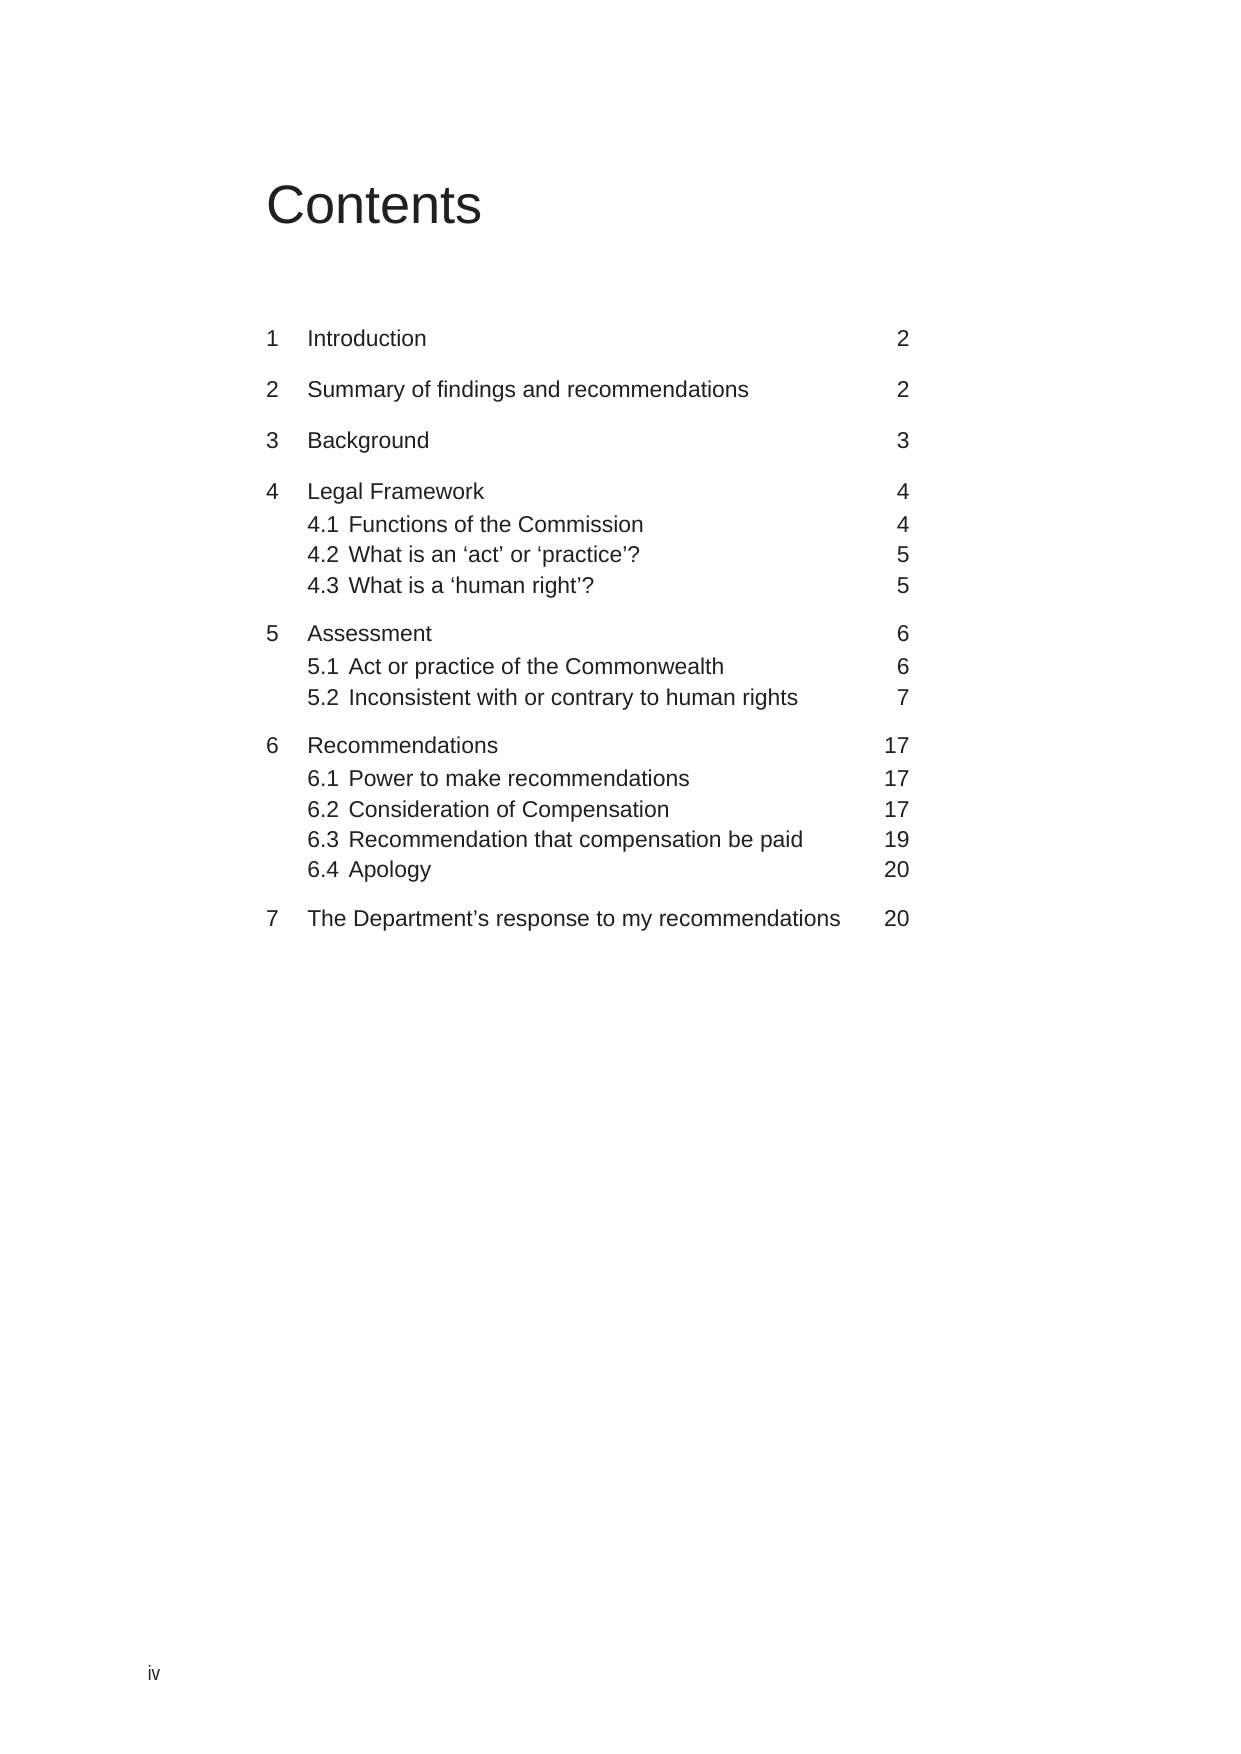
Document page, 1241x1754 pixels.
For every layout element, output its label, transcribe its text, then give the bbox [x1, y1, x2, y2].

text Contents [266, 173, 1065, 235]
